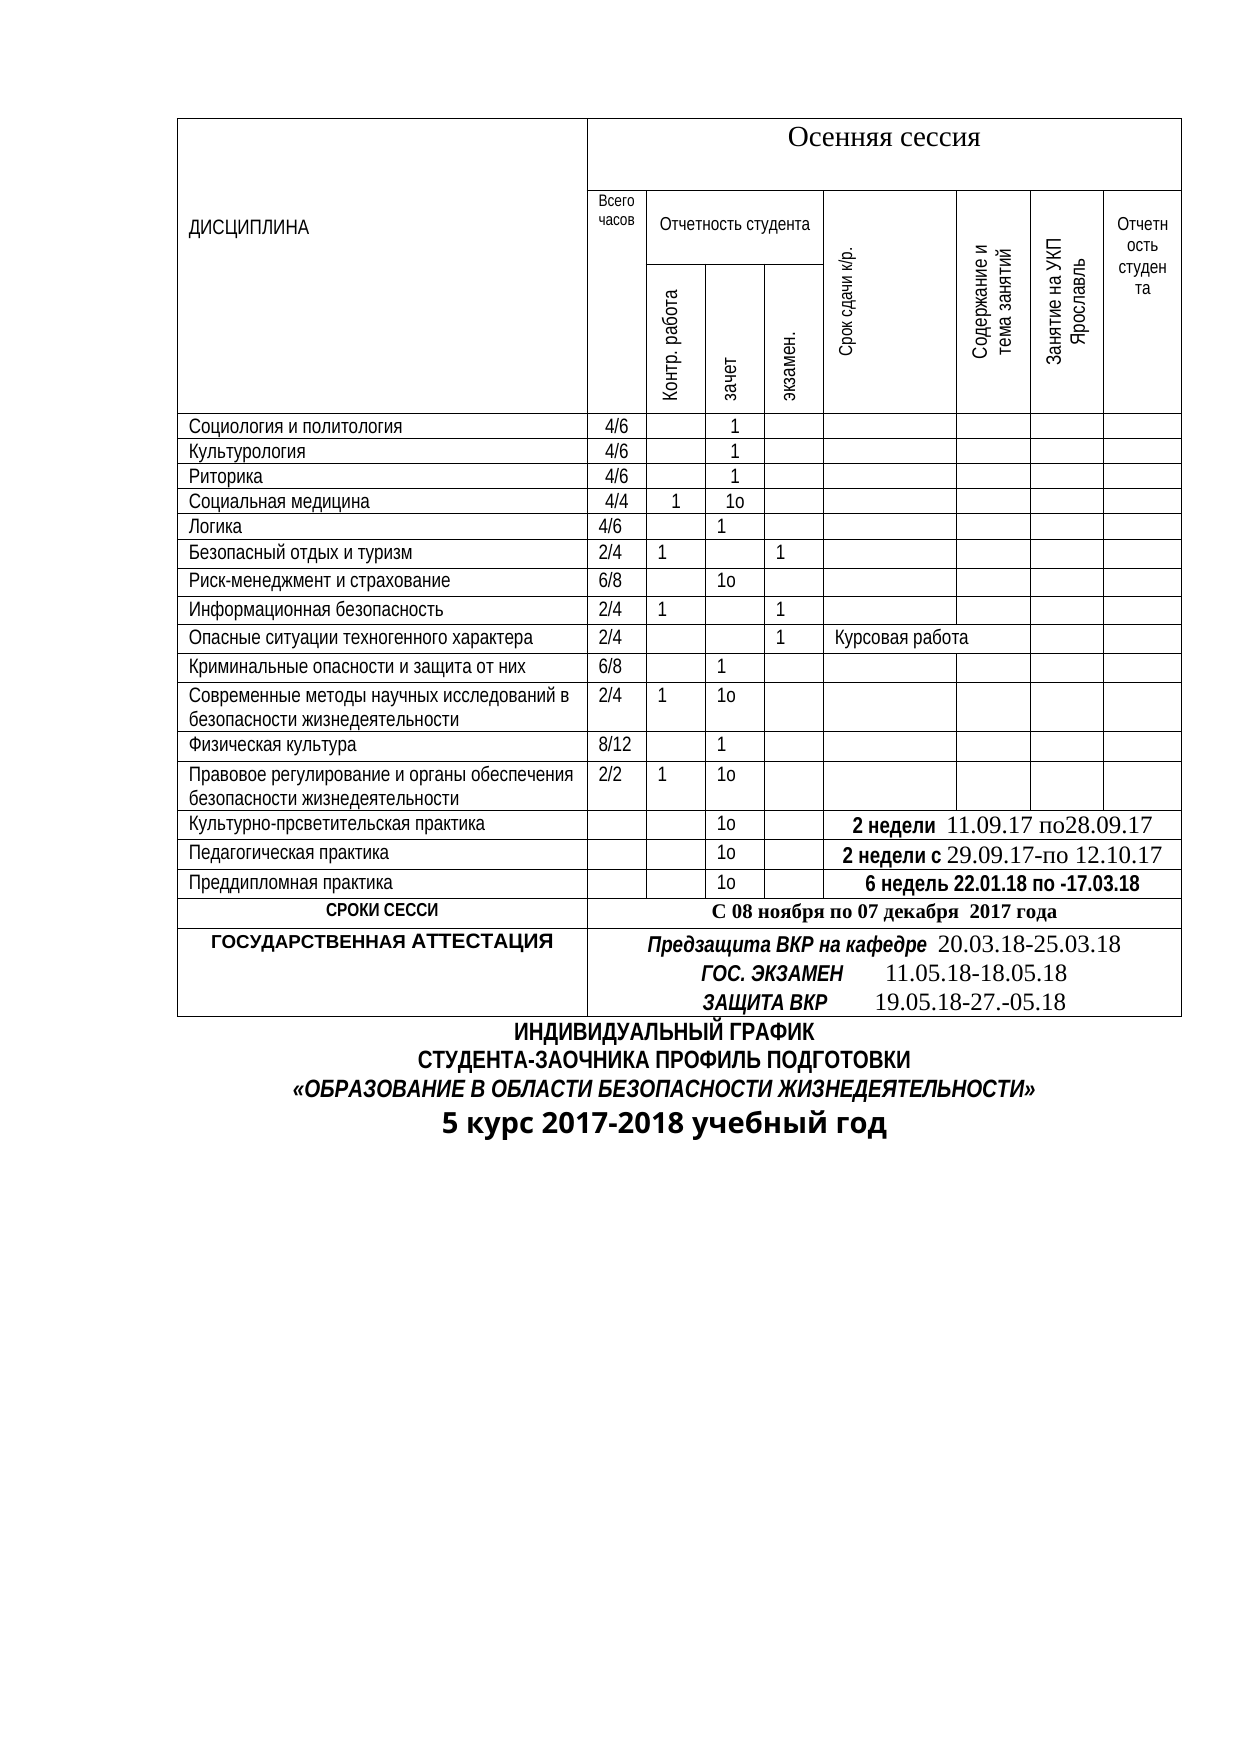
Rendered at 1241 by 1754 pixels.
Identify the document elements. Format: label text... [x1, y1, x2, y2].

table_cell 1 [647, 683, 705, 731]
table_cell [647, 625, 705, 653]
table_cell [1031, 569, 1103, 596]
table_cell Опасные ситуации техногенного характера [178, 625, 587, 653]
table_cell Социальная медицина [178, 489, 587, 513]
table_cell 4/6 [588, 439, 646, 463]
table_cell Контр. работа [647, 265, 705, 413]
table_cell [824, 569, 956, 596]
table_cell [765, 870, 823, 898]
table_cell [824, 439, 956, 463]
table_cell 1 [765, 625, 823, 653]
table_cell [647, 439, 705, 463]
table_cell Отчетность студента [647, 191, 823, 263]
table_cell [824, 762, 956, 809]
table_cell Культурно-прсветительская практика [178, 811, 587, 839]
table_cell [647, 514, 705, 538]
table_cell экзамен. [765, 265, 823, 413]
table_cell Содержание и тема занятий Контр. работа [957, 191, 1030, 413]
table_cell [1031, 439, 1103, 463]
table_cell Логика [178, 514, 587, 538]
table_cell 1 [647, 540, 705, 567]
table_cell [824, 597, 956, 624]
table_cell [1104, 569, 1181, 596]
table_cell Социология и политология [178, 414, 587, 438]
table_cell Риск-менеджмент и страхование [178, 569, 587, 596]
table_cell 1 [706, 414, 764, 438]
table_cell 6/8 [588, 654, 646, 682]
table_cell 2/2 [588, 762, 646, 809]
text ИНДИВИДУАЛЬНЫЙ ГРАФИК [177, 1017, 1152, 1045]
table_cell 1 [765, 597, 823, 624]
table_cell [647, 654, 705, 682]
table_cell [765, 514, 823, 538]
table_cell [765, 811, 823, 839]
table_cell [1104, 762, 1181, 809]
table_cell [824, 489, 956, 513]
table_cell [957, 762, 1030, 809]
table_cell 4/4 [588, 489, 646, 513]
table_cell 1о [706, 569, 764, 596]
table_cell 1 [706, 654, 764, 682]
table_cell 1 [706, 464, 764, 488]
table_cell 2/4 [588, 540, 646, 567]
table_cell 6 недель 22.01.18 по -17.03.18 [824, 870, 1181, 898]
table_cell Срок сдачи к/р. [824, 191, 956, 413]
table_cell [765, 489, 823, 513]
table_cell [957, 597, 1030, 624]
table_cell [1031, 762, 1103, 809]
table_header Осенняя сессия [588, 119, 1181, 190]
table_cell 1 [647, 597, 705, 624]
table_cell [765, 762, 823, 809]
table_cell С 08 ноября по 07 декабря 2017 года [588, 899, 1181, 928]
table_cell [1031, 732, 1103, 761]
table_cell Преддипломная практика [178, 870, 587, 898]
table_cell [706, 540, 764, 567]
table_cell [765, 414, 823, 438]
table_cell [765, 840, 823, 869]
table_cell 2 недели 11.09.17 по28.09.17 [824, 811, 1181, 839]
table_cell [1031, 654, 1103, 682]
table_cell [824, 464, 956, 488]
table_cell СРОКИ СЕССИ [178, 899, 587, 928]
table_cell [824, 732, 956, 761]
table_cell [706, 625, 764, 653]
table_cell [647, 870, 705, 898]
table_cell [1031, 514, 1103, 538]
table_cell [1031, 414, 1103, 438]
table_cell [957, 414, 1030, 438]
table_cell [1104, 732, 1181, 761]
table_cell [647, 811, 705, 839]
text 5 курс 2017-2018 учебный год [177, 1102, 1152, 1142]
table_cell [647, 840, 705, 869]
table_cell [957, 514, 1030, 538]
table_cell [647, 414, 705, 438]
table_cell [824, 540, 956, 567]
table_cell 1о [706, 811, 764, 839]
table_cell [1104, 625, 1181, 653]
table_cell 4/6 [588, 414, 646, 438]
table_cell Курсовая работа [824, 625, 1030, 653]
table_cell [1104, 414, 1181, 438]
table_cell 1 [647, 489, 705, 513]
table_cell 1 [765, 540, 823, 567]
table_cell Культурология [178, 439, 587, 463]
table_cell [1031, 540, 1103, 567]
table_cell [1031, 683, 1103, 731]
table_cell [1031, 625, 1103, 653]
table_cell [824, 654, 956, 682]
table_cell Физическая культура [178, 732, 587, 761]
table_cell Отчетность студента [1104, 191, 1181, 413]
table_cell [1031, 597, 1103, 624]
table_cell [647, 464, 705, 488]
table_cell [957, 439, 1030, 463]
table_cell 1о [706, 870, 764, 898]
table_cell Педагогическая практика [178, 840, 587, 869]
table_cell Риторика [178, 464, 587, 488]
table_cell [824, 683, 956, 731]
table_cell [1104, 683, 1181, 731]
table_cell [1104, 540, 1181, 567]
table_cell [957, 569, 1030, 596]
text «ОБРАЗОВАНИЕ В ОБЛАСТИ БЕЗОПАСНОСТИ ЖИЗНЕДЕЯТЕЛЬНОСТИ» [177, 1074, 1152, 1102]
table_cell зачет [706, 265, 764, 413]
table_cell [588, 811, 646, 839]
table_cell Занятие на УКП Ярославль зачет [1031, 191, 1103, 413]
table_cell Правовое регулирование и органы обеспечения безопасности жизнедеятельности [178, 762, 587, 809]
table_cell [1104, 439, 1181, 463]
table_cell 8/12 [588, 732, 646, 761]
table_cell 2 недели с 29.09.17-по 12.10.17 [824, 840, 1181, 869]
table_cell [765, 732, 823, 761]
table_cell [588, 840, 646, 869]
table_cell 4/6 [588, 514, 646, 538]
table_cell Информационная безопасность [178, 597, 587, 624]
table_cell 1 [647, 762, 705, 809]
table_cell [588, 870, 646, 898]
table_cell [1104, 597, 1181, 624]
table_cell [1104, 464, 1181, 488]
table_cell 2/4 [588, 683, 646, 731]
table_cell 1 [706, 439, 764, 463]
text СТУДЕНТА-ЗАОЧНИКА ПРОФИЛЬ ПОДГОТОВКИ [177, 1045, 1152, 1074]
table_cell 2/4 [588, 597, 646, 624]
table_cell ГОСУДАРСТВЕННАЯ АТТЕСТАЦИЯ [178, 929, 587, 1016]
table_cell Современные методы научных исследований в безопасности жизнедеятельности [178, 683, 587, 731]
table_cell [765, 464, 823, 488]
table_cell [765, 683, 823, 731]
table_cell 2/4 [588, 625, 646, 653]
table_cell [1031, 464, 1103, 488]
table_cell [647, 732, 705, 761]
table_cell [957, 464, 1030, 488]
table_cell [647, 569, 705, 596]
table_cell 1о [706, 683, 764, 731]
table_cell [765, 569, 823, 596]
table_cell 1 [706, 732, 764, 761]
table_cell [824, 514, 956, 538]
table_cell [765, 654, 823, 682]
table_cell [957, 489, 1030, 513]
table_cell [957, 683, 1030, 731]
table_cell [957, 732, 1030, 761]
table_cell [706, 597, 764, 624]
table_cell 6/8 [588, 569, 646, 596]
table_cell [957, 654, 1030, 682]
table_cell [957, 540, 1030, 567]
table_cell [824, 414, 956, 438]
table_cell 1о [706, 762, 764, 809]
table_cell 4/6 [588, 464, 646, 488]
table_header ДИСЦИПЛИНА [178, 119, 587, 413]
table_cell [1031, 489, 1103, 513]
table_cell [1104, 654, 1181, 682]
table_cell Предзащита ВКР на кафедре 20.03.18-25.03.18 ГОС. ЭКЗАМЕН 11.05.18-18.05.18 ЗАЩИТА ВКР 19.05.18-27.-05.18 [588, 929, 1181, 1016]
table_cell [1104, 489, 1181, 513]
table_cell [1104, 514, 1181, 538]
table_cell 1 [706, 514, 764, 538]
table_cell Безопасный отдых и туризм [178, 540, 587, 567]
table_cell 1о [706, 489, 764, 513]
table_cell 1о [706, 840, 764, 869]
table_cell [765, 439, 823, 463]
table_cell Всего часов [588, 191, 646, 413]
table_cell Криминальные опасности и защита от них [178, 654, 587, 682]
